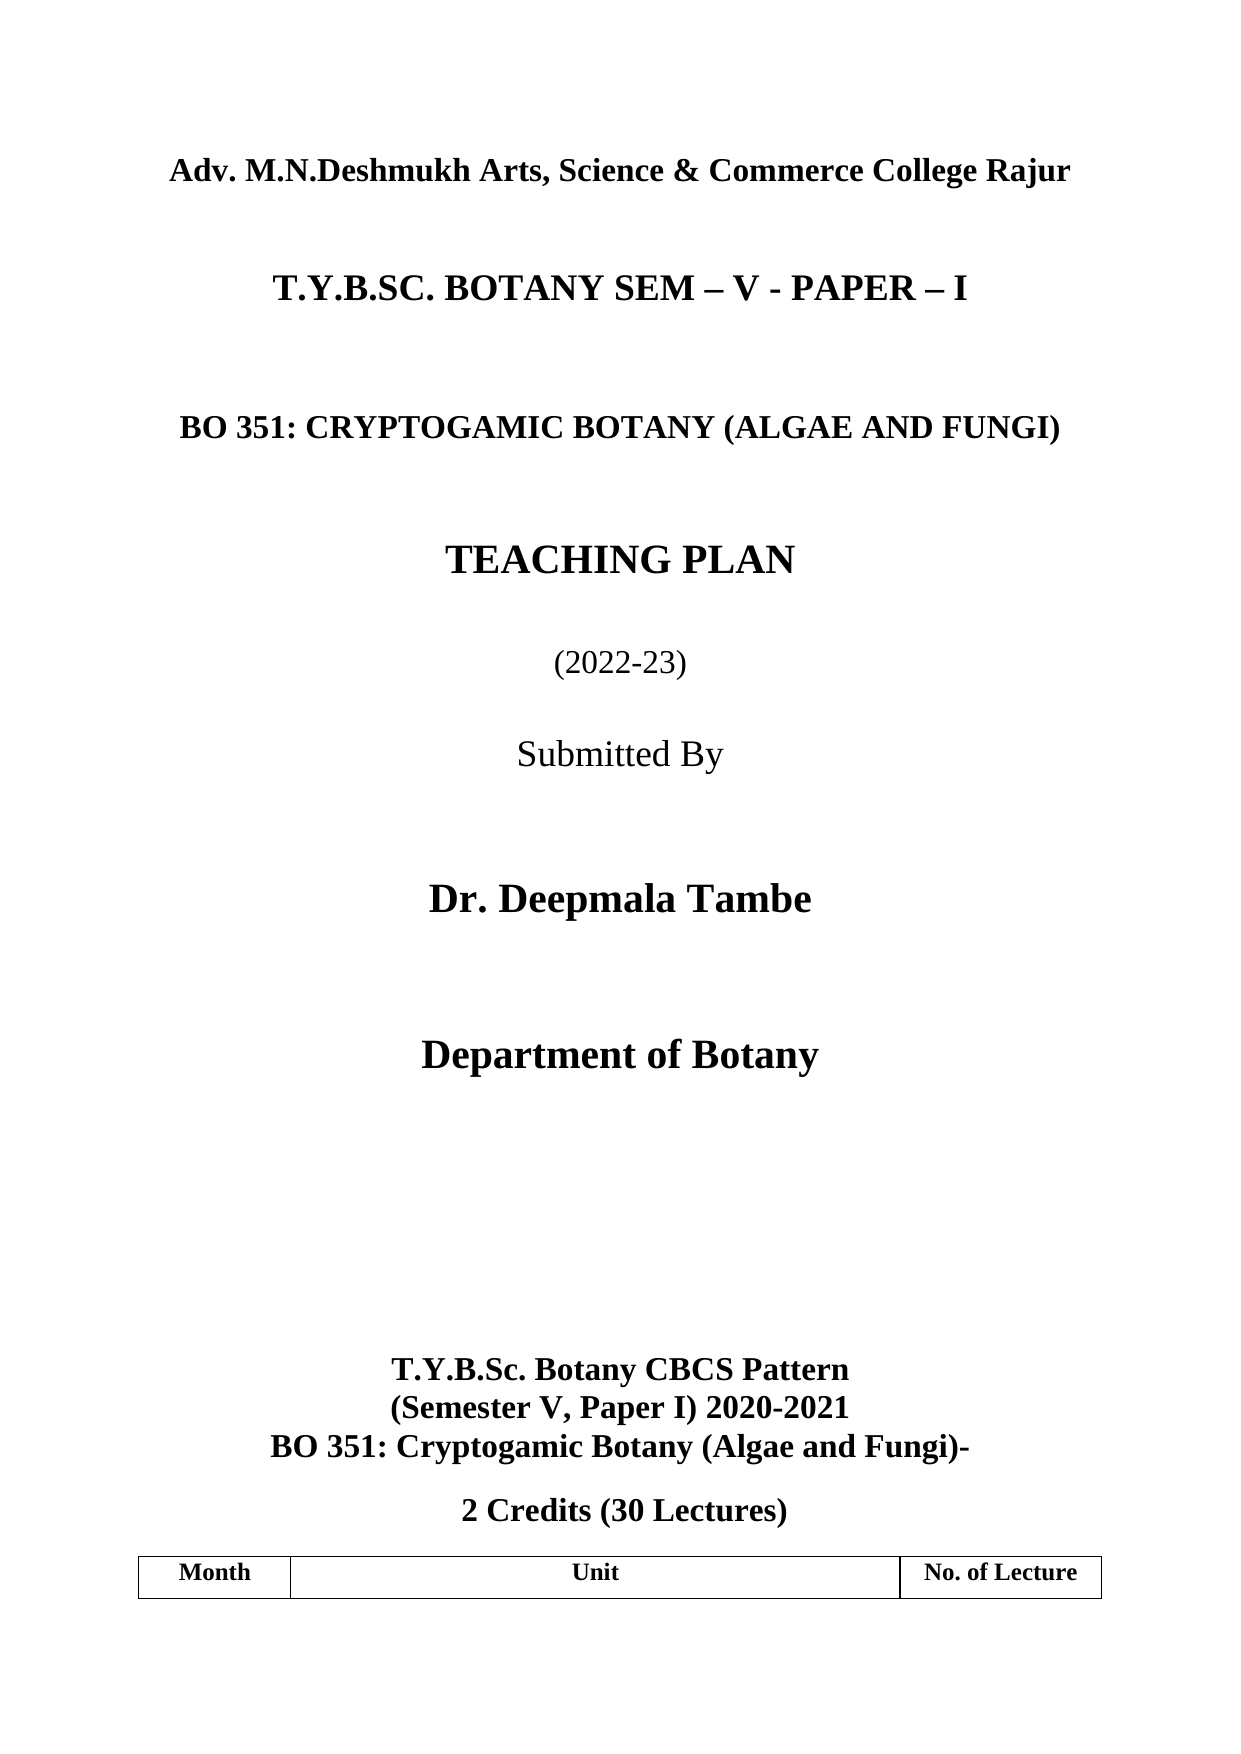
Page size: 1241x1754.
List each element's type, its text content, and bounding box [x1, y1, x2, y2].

text TEACHING PLAN [150, 534, 1090, 582]
text Department of Botany [150, 1030, 1090, 1078]
table_header Unit [291, 1557, 899, 1598]
text BO 351: Cryptogamic Botany (Algae and Fungi)- [150, 1426, 1090, 1464]
text 2 Credits (30 Lectures) [150, 1491, 1090, 1529]
text Submitted By [150, 732, 1090, 775]
text Adv. M.N.Deshmukh Arts, Science & Commerce College Rajur [150, 150, 1090, 188]
text BO 351: CRYPTOGAMIC BOTANY (ALGAE AND FUNGI) [150, 407, 1090, 445]
text Dr. Deepmala Tambe [150, 874, 1090, 922]
text (Semester V, Paper I) 2020-2021 [150, 1387, 1090, 1426]
table_header Month [139, 1557, 290, 1598]
text (2022-23) [150, 643, 1090, 681]
text T.Y.B.Sc. Botany CBCS Pattern [150, 1349, 1090, 1387]
text T.Y.B.SC. BOTANY SEM – V - PAPER – I [150, 265, 1090, 308]
table_header No. of Lecture [901, 1557, 1101, 1598]
